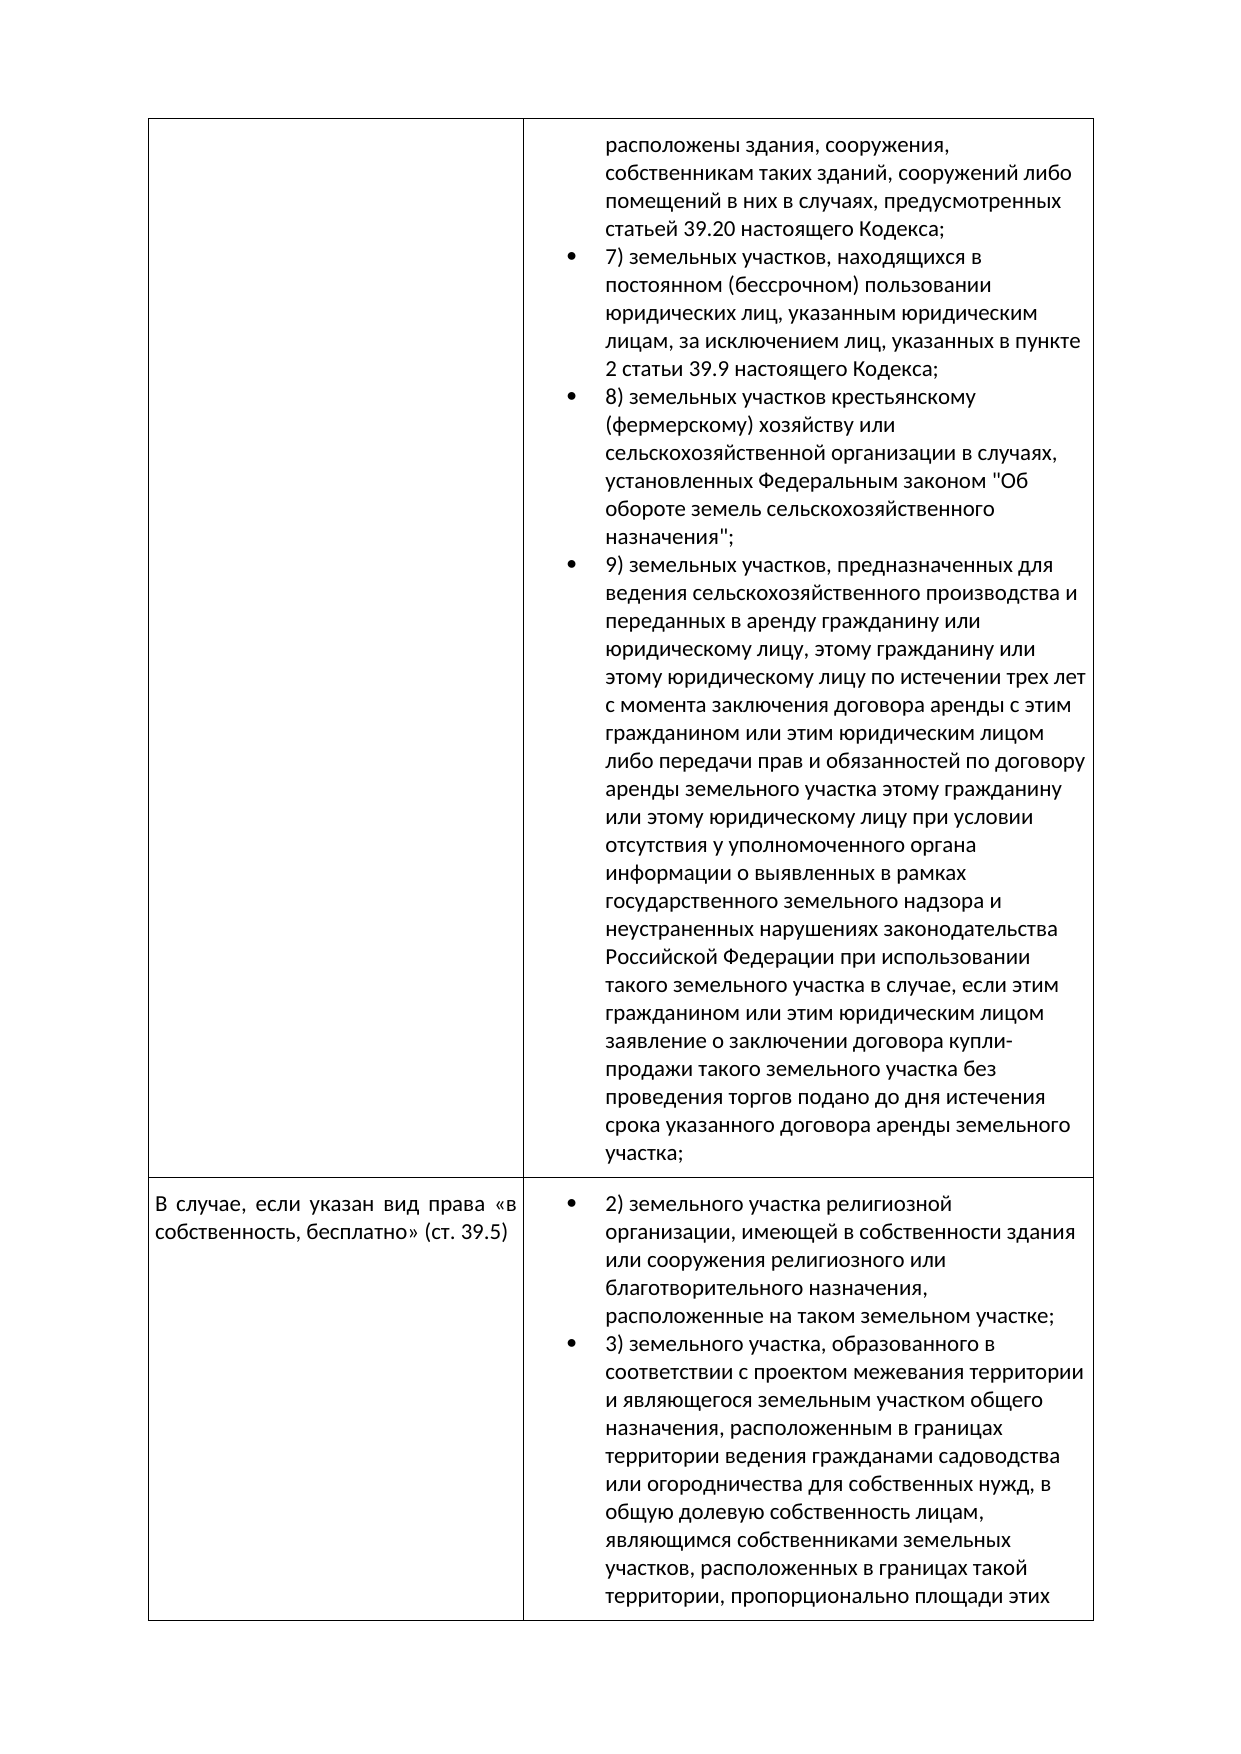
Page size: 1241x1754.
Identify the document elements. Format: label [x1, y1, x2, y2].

table_cell [524, 1178, 1093, 1620]
table_cell [149, 119, 523, 1177]
table_cell [524, 119, 1093, 1177]
table_cell [149, 1178, 523, 1620]
